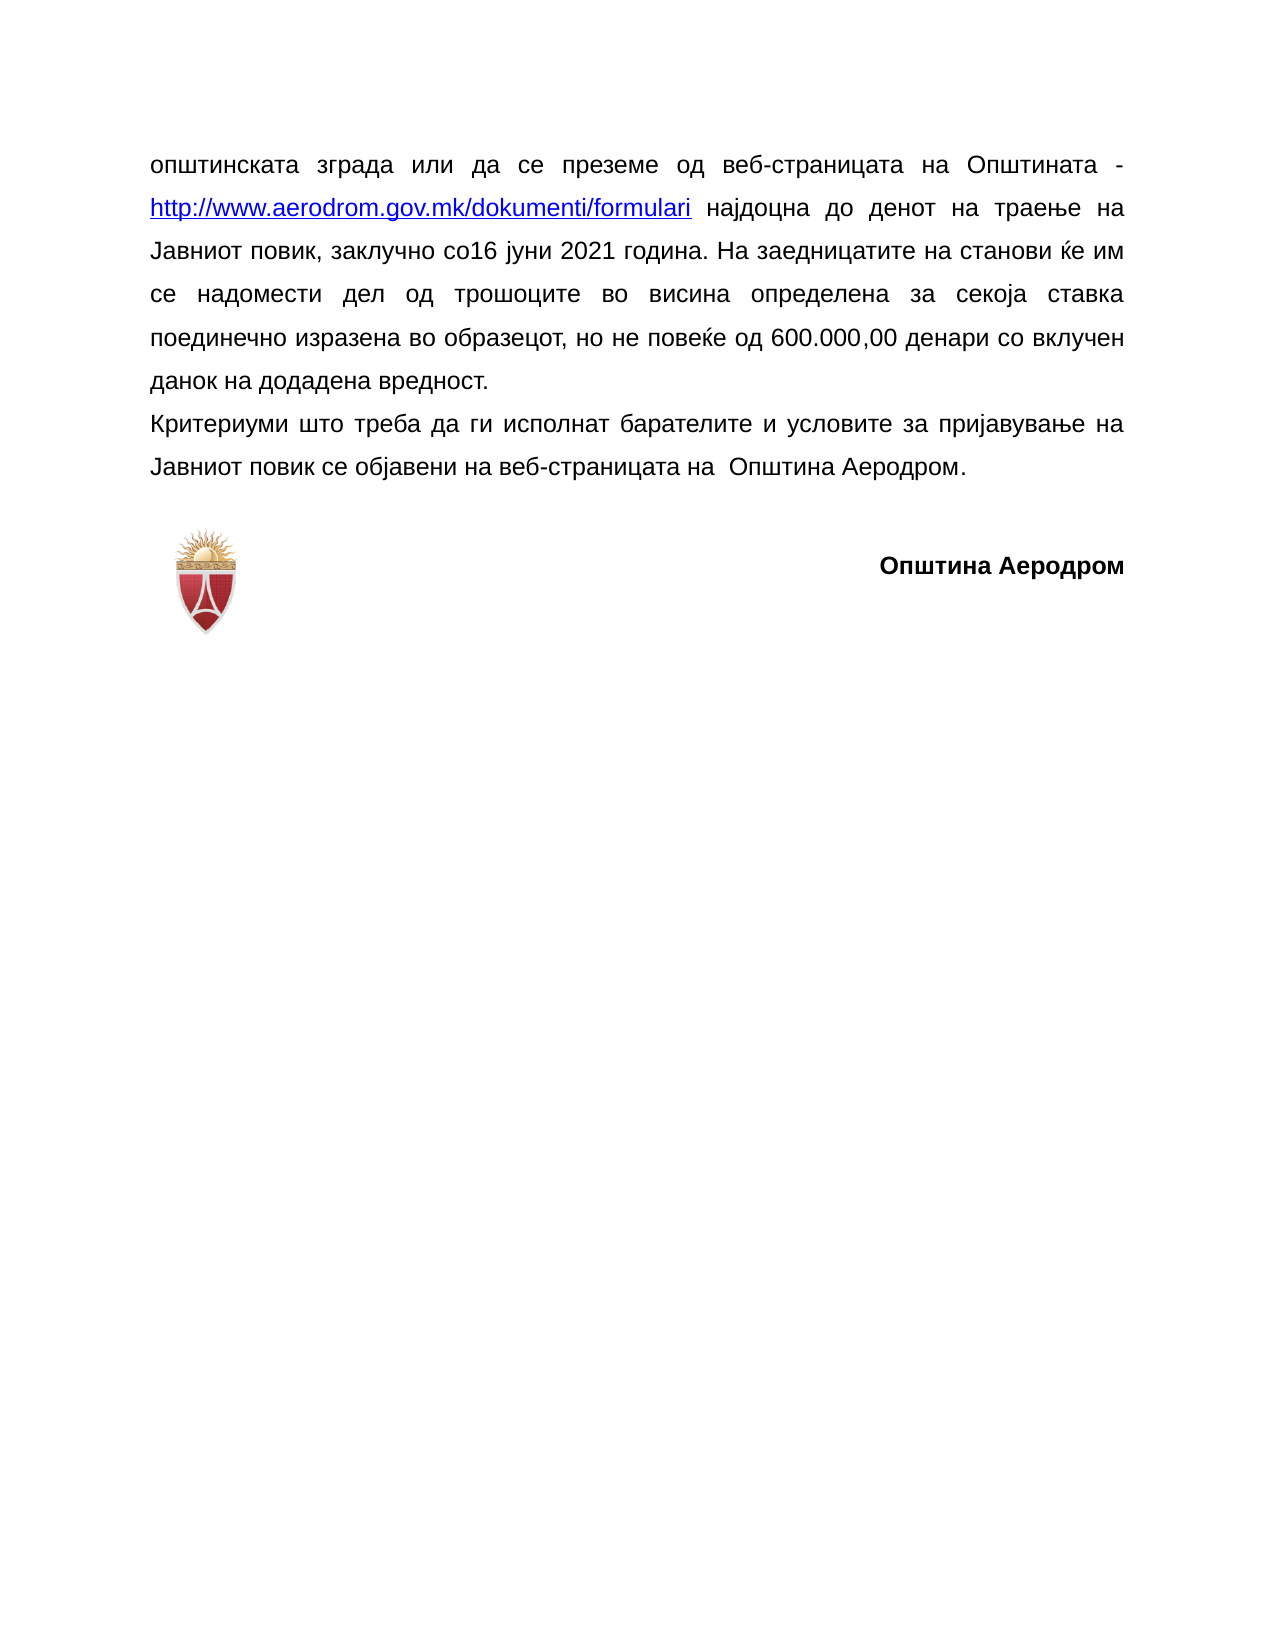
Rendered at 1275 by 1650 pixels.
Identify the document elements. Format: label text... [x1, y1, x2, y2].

text Критериуми што треба да ги исполнат барателите и условите за пријавување на Јавниот повик се објавени на веб-страницата на Општина Аеродром. [150, 437, 1125, 481]
picture [152, 526, 262, 551]
picture [152, 579, 262, 636]
text Општина Аеродром [150, 551, 1125, 579]
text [150, 150, 1125, 394]
